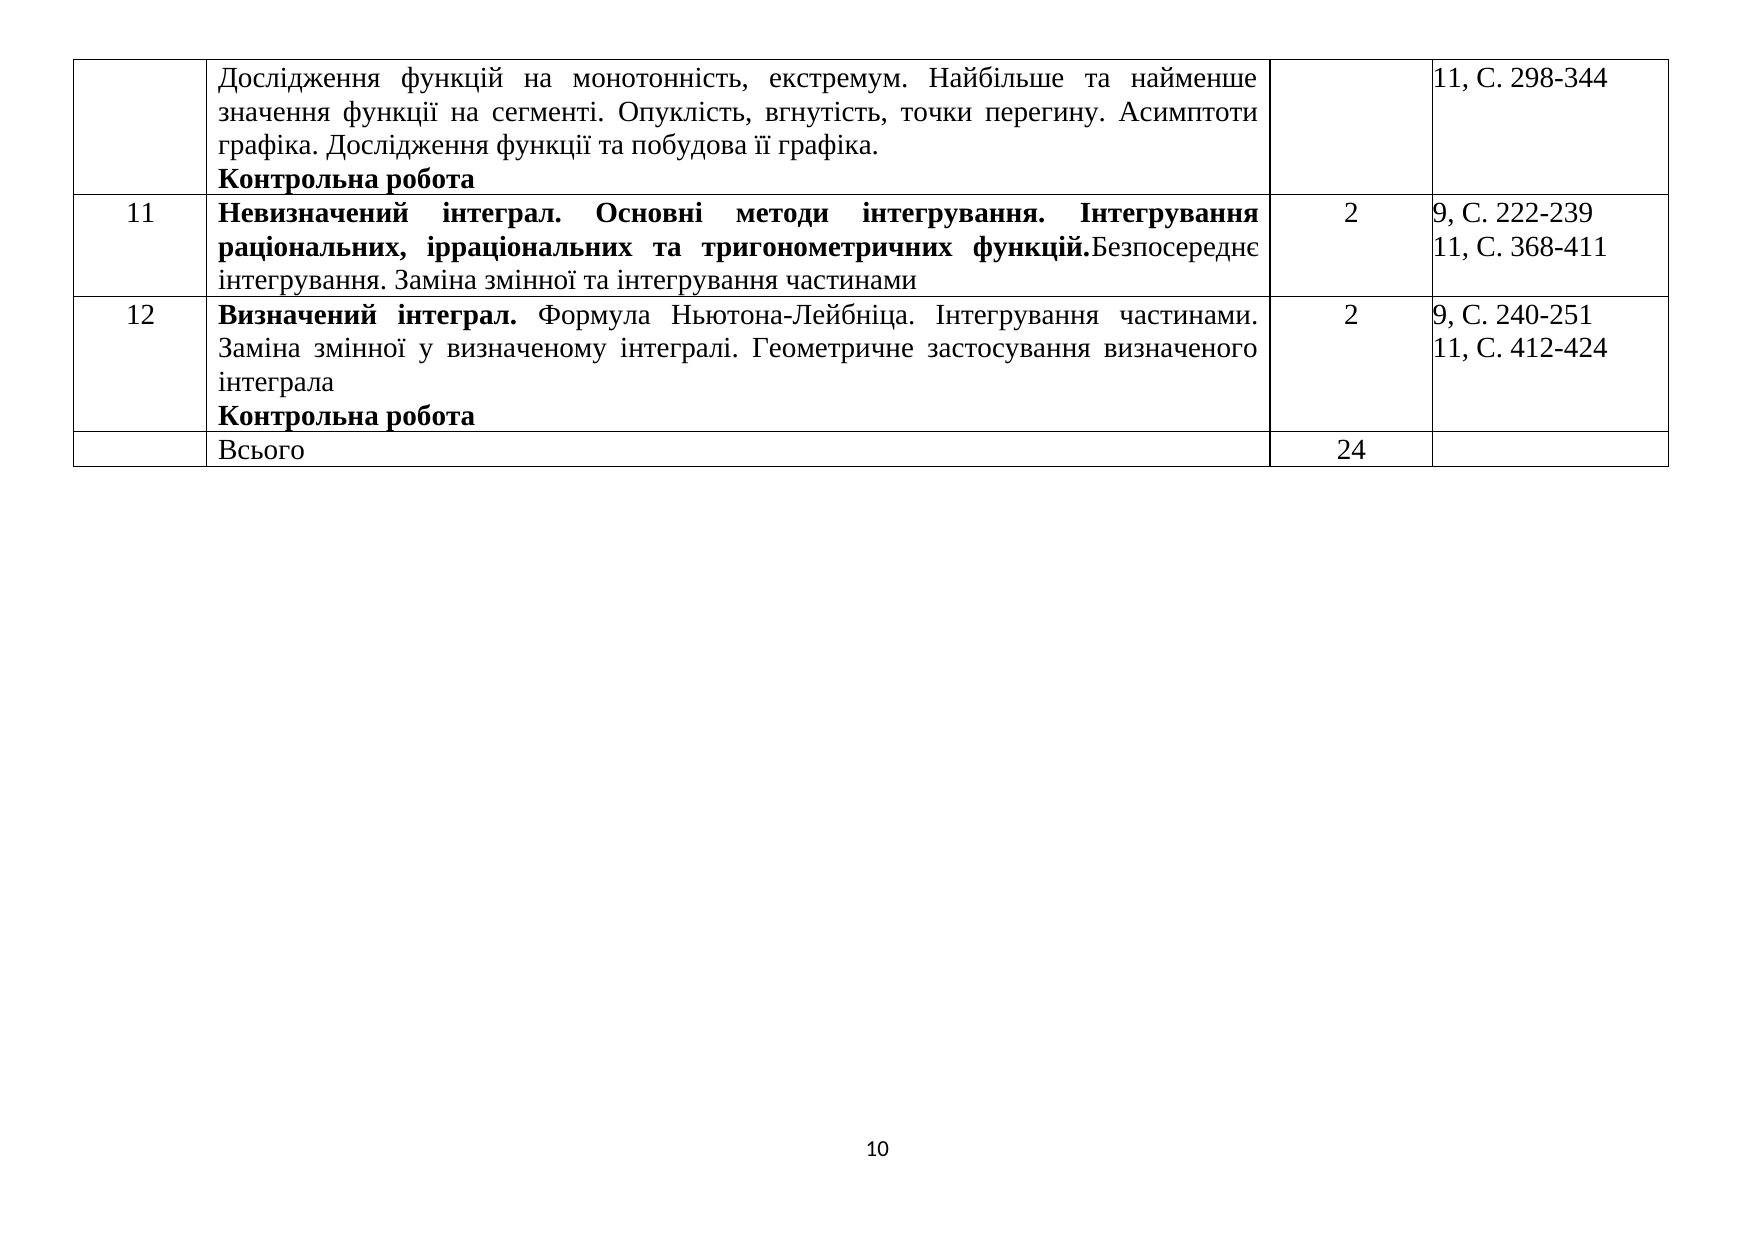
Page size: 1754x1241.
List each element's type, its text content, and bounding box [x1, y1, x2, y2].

table_cell 2 [1271, 195, 1432, 296]
table_cell [1433, 432, 1668, 466]
table_cell 9, С. 240-251 11, С. 412-424 [1433, 297, 1668, 431]
table_cell 11 [74, 195, 206, 296]
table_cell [207, 60, 1269, 194]
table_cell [1433, 60, 1668, 194]
table_cell 2 [1271, 60, 1432, 194]
table_cell 2 [1271, 297, 1432, 431]
table_cell Всього [207, 432, 1269, 466]
table_cell 24 [1271, 432, 1432, 466]
table_cell [74, 432, 206, 466]
table_cell 10 [74, 60, 206, 194]
table_cell 12 [74, 297, 206, 431]
table_cell Визначений інтеграл. Формула Ньютона-Лейбніца. Інтегрування частинами. Заміна змінної у визначеному інтегралі. Геометричне застосування визначеного інтеграла Контрольна робота [207, 297, 1269, 431]
table_cell Невизначений інтеграл. Основні методи інтегрування. Інтегрування раціональних, ірраціональних та тригонометричних функцій.Безпосереднє інтегрування. Заміна змінної та інтегрування частинами [207, 195, 1269, 296]
table_cell 9, С. 222-239 11, С. 368-411 [1433, 195, 1668, 296]
